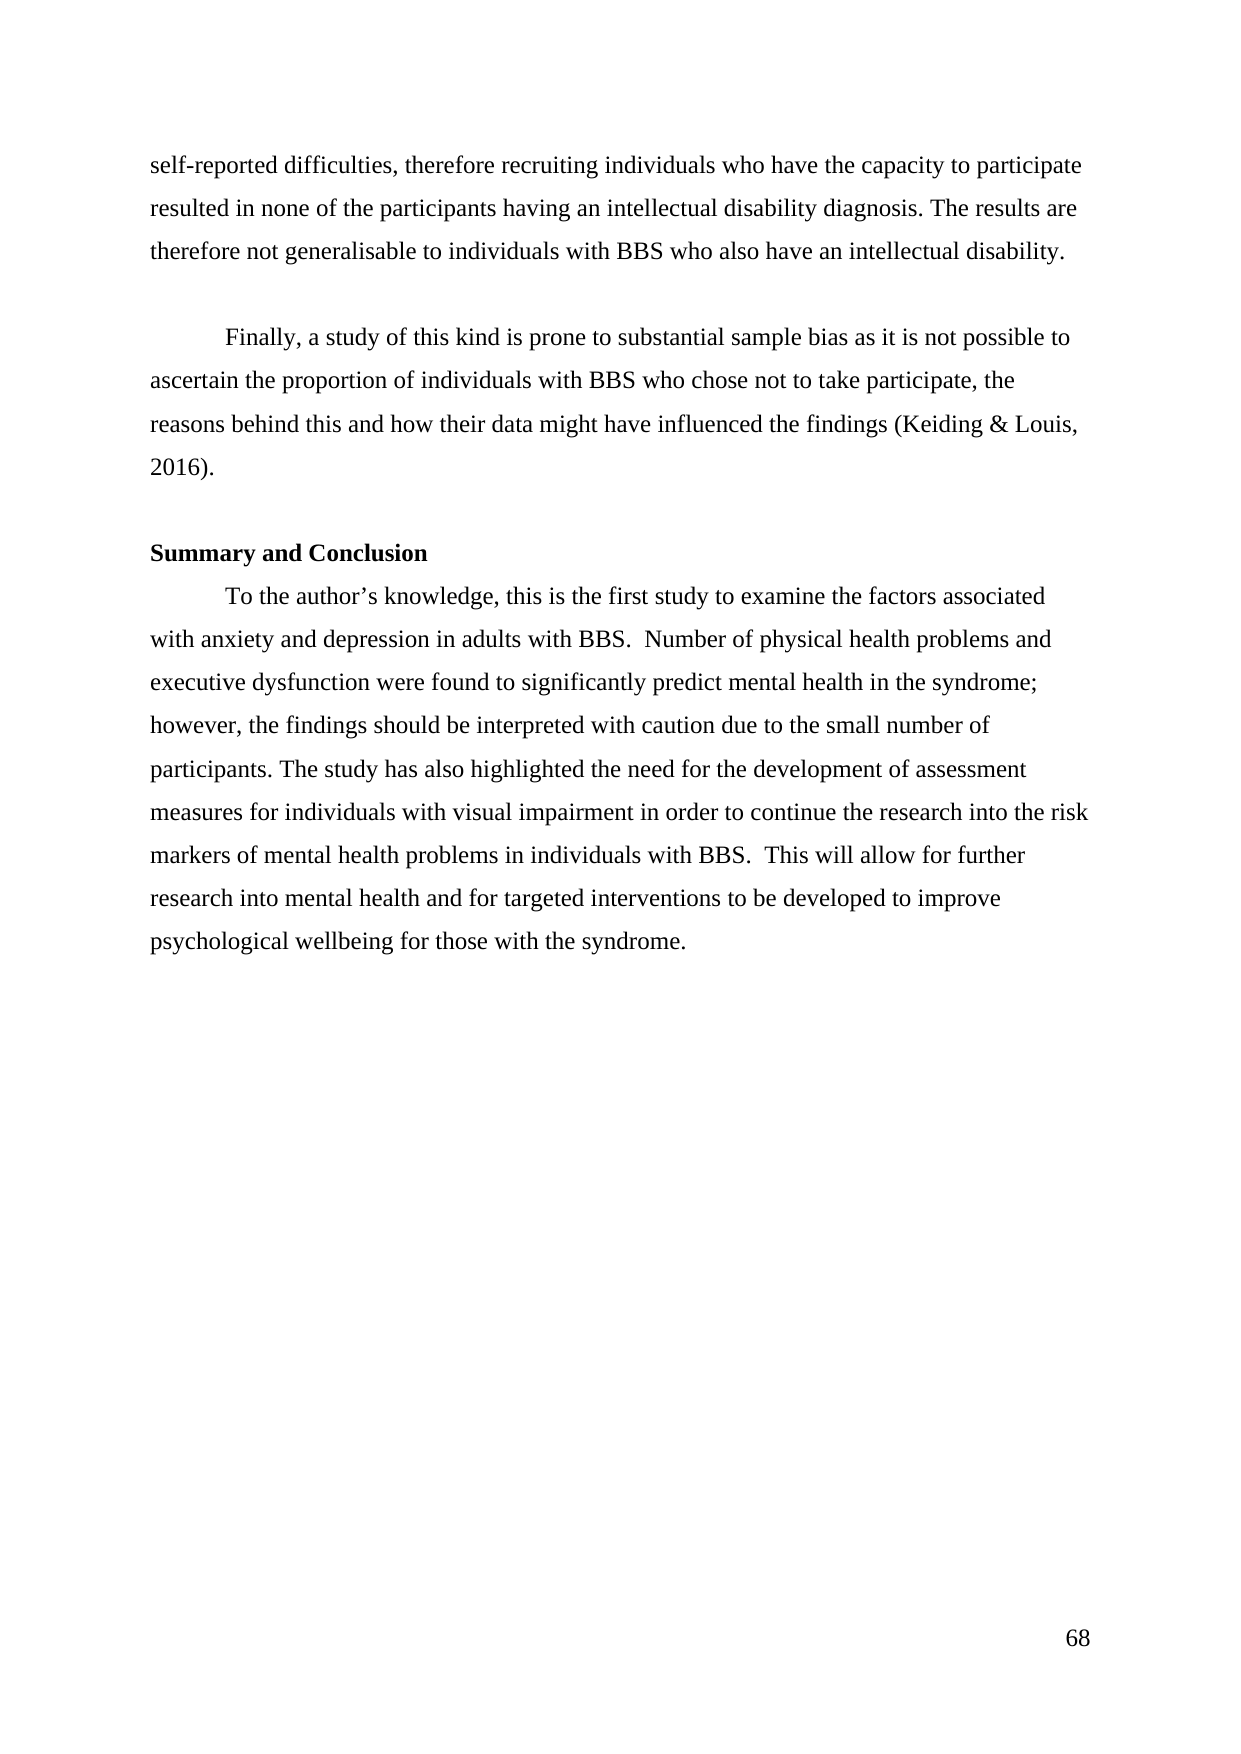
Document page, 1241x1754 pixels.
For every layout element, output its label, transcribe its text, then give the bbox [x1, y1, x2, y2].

text To the author’s knowledge, this is the first study to examine the factors associated with anxiety and depression in adults with BBS. Number of physical health problems and executive dysfunction were found to significantly predict mental health in the syndrome; however, the findings should be interpreted with caution due to the small number of participants. The study has also highlighted the need for the development of assessment measures for individuals with visual impairment in order to continue the research into the risk markers of mental health problems in individuals with BBS. This will allow for further research into mental health and for targeted interventions to be developed to improve psychological wellbeing for those with the syndrome. [150, 581, 1090, 955]
text Finally, a study of this kind is prone to substantial sample bias as it is not possible to ascertain the proportion of individuals with BBS who chose not to take participate, the reasons behind this and how their data might have influenced the findings (Keiding & Louis, 2016). [150, 322, 1090, 481]
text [150, 150, 1090, 265]
text Summary and Conclusion [150, 538, 1090, 567]
